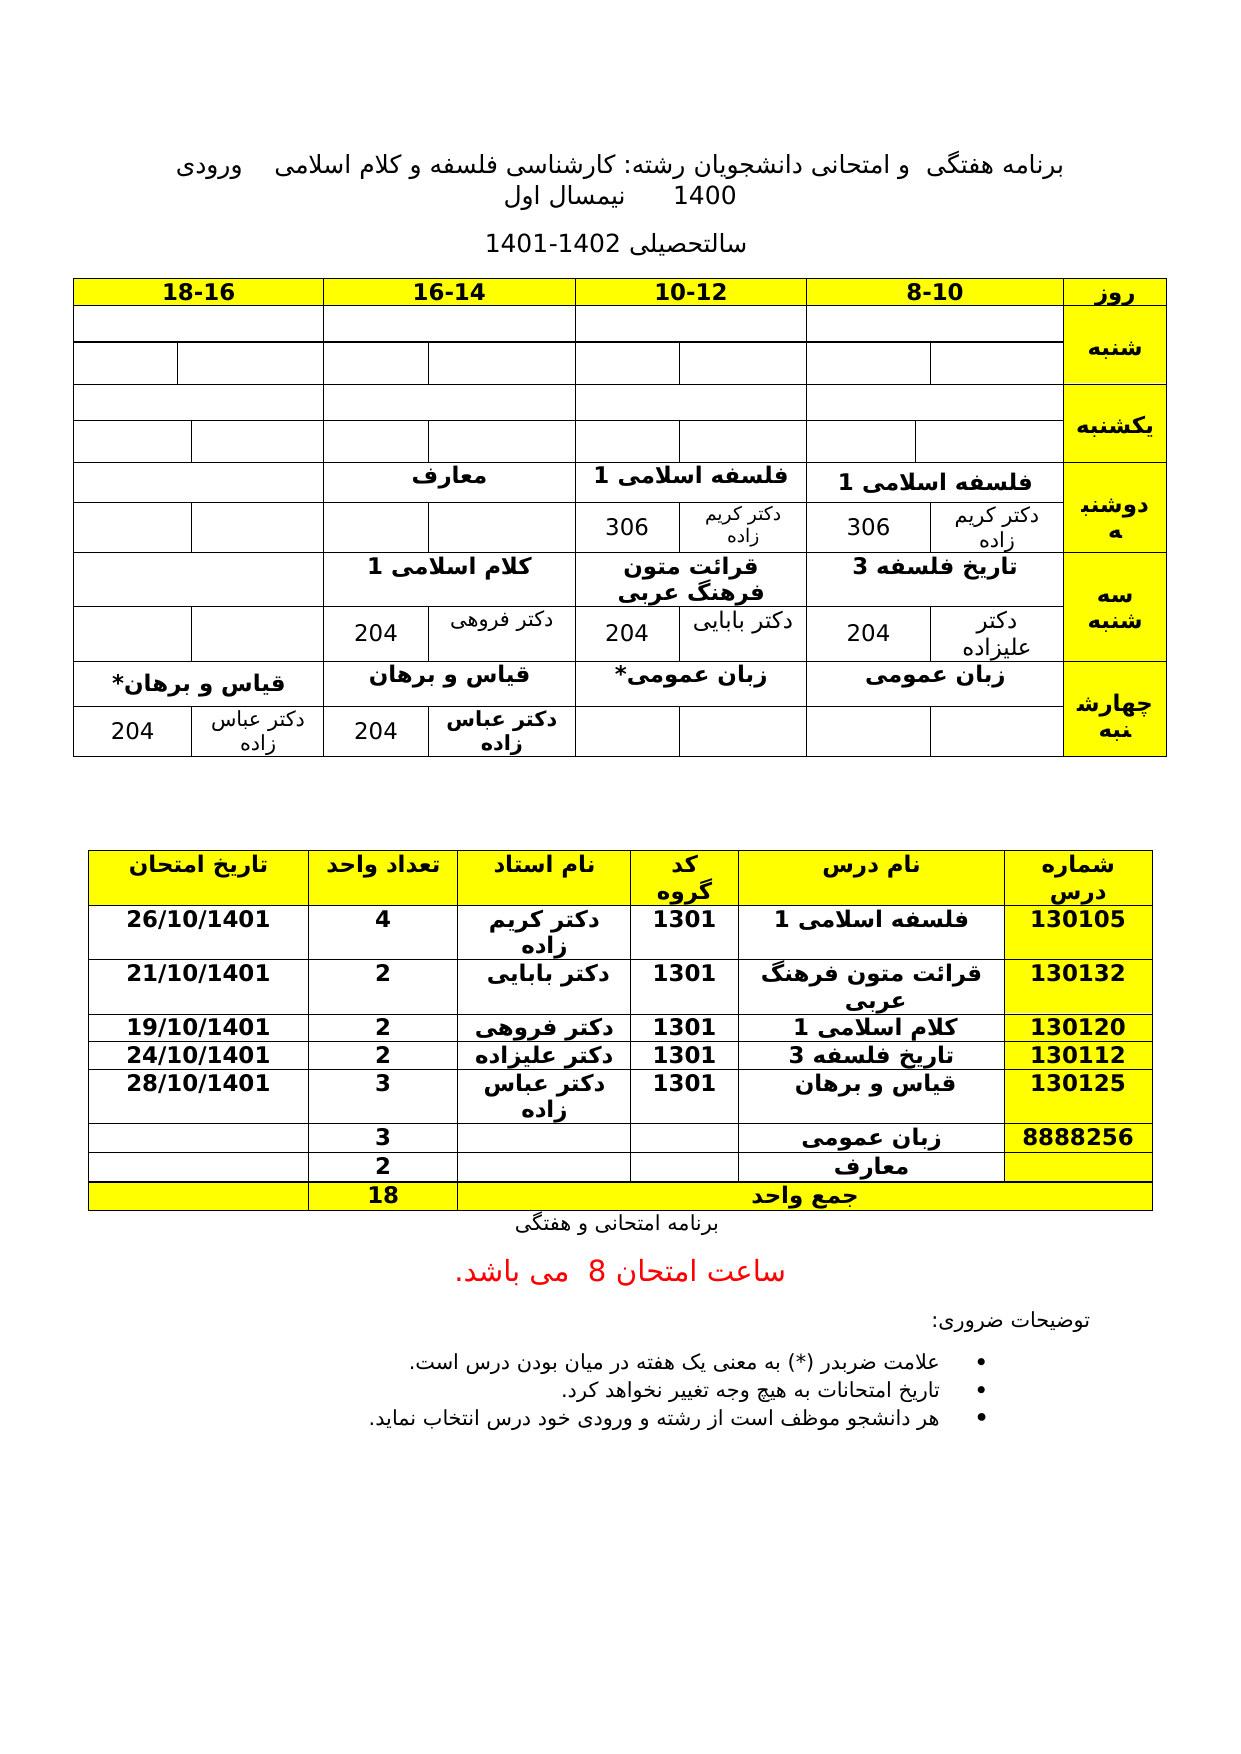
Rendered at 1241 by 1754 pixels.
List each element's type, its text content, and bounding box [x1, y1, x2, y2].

table_cell دکتر فروهی [429, 607, 575, 661]
table_cell دکتر کریم زاده [931, 503, 1063, 552]
table_cell 204 [576, 607, 679, 661]
table_cell 1301 [631, 1015, 738, 1041]
table_cell 130105 [1005, 906, 1152, 959]
table_cell [74, 343, 177, 383]
table_cell 1301 [631, 1042, 738, 1069]
table_cell [74, 607, 191, 661]
table_cell دکتر عباس زاده [458, 1070, 630, 1123]
table_cell 204 [74, 707, 191, 756]
table_cell [931, 343, 1063, 383]
table_cell کلام اسلامی 1 [739, 1015, 1004, 1041]
table_cell [74, 385, 323, 419]
table_cell [680, 343, 806, 383]
table_cell دوشنبه [1064, 463, 1166, 552]
table_cell قیاس و برهان [324, 662, 575, 706]
table_cell [192, 421, 323, 462]
table_cell [458, 1124, 630, 1152]
table_cell 1301 [631, 960, 738, 1013]
table_cell [807, 421, 915, 462]
table_cell [807, 306, 1063, 341]
table_cell [631, 1124, 738, 1152]
table_header کد گروه [631, 851, 738, 905]
table_cell قرائت متون فرهنگ عربی [576, 553, 806, 606]
table_cell [807, 707, 930, 756]
table_cell [324, 421, 428, 462]
table_cell چهارشنبه [1064, 662, 1166, 756]
table_header 8-10 [807, 279, 1063, 305]
table_cell 8888256 [1005, 1124, 1152, 1152]
table_cell 204 [324, 607, 428, 661]
text توضیحات ضروری: [150, 1308, 1090, 1332]
table_cell قیاس و برهان* [74, 662, 323, 706]
table_cell 130132 [1005, 960, 1152, 1013]
table_cell [89, 1153, 308, 1181]
table_cell 28/10/1401 [89, 1070, 308, 1123]
table_cell زبان عمومی* [576, 662, 806, 706]
table_cell [916, 421, 1063, 462]
list علامت ضربدر (*) به معنی یک هفته در میان بودن درس است. [150, 1350, 978, 1375]
table_cell [74, 553, 323, 606]
table_cell معارف [739, 1153, 1004, 1181]
table_cell [458, 1153, 630, 1181]
table_cell 130112 [1005, 1042, 1152, 1069]
table_cell 18 [309, 1183, 457, 1210]
table_cell [324, 385, 575, 419]
table_cell تاریخ فلسفه 3 [739, 1042, 1004, 1069]
table_cell 204 [807, 607, 930, 661]
table_cell [576, 707, 679, 756]
text ساعت امتحان 8 می باشد. [150, 1254, 1090, 1288]
table_cell 26/10/1401 [89, 906, 308, 959]
table_cell جمع واحد [458, 1183, 1152, 1210]
table_header نام استاد [458, 851, 630, 905]
table_header 18-16 [74, 279, 323, 305]
table_cell [89, 1124, 308, 1152]
table_cell 1301 [631, 906, 738, 959]
table_cell [324, 306, 575, 341]
table_header نام درس [739, 851, 1004, 905]
table_cell [429, 421, 575, 462]
table_cell [89, 1183, 308, 1210]
table_cell فلسفه اسلامی 1 [739, 906, 1004, 959]
table_cell تاریخ فلسفه 3 [807, 553, 1063, 606]
table_cell 2 [309, 1153, 457, 1181]
text برنامه امتحانی و هفتگی [150, 1211, 1090, 1236]
table_cell 306 [807, 503, 930, 552]
table_cell [74, 463, 323, 502]
table_cell شنبه [1064, 306, 1166, 383]
table_cell [576, 421, 679, 462]
table_cell [1005, 1153, 1152, 1181]
table_cell دکتر علیزاده [458, 1042, 630, 1069]
table_cell دکتر فروهی [458, 1015, 630, 1041]
table_cell زبان عمومی [807, 662, 1063, 706]
table_cell [807, 385, 1063, 419]
table_cell [74, 306, 323, 341]
table_cell [576, 343, 679, 383]
table_cell 1301 [631, 1070, 738, 1123]
table_cell [680, 707, 806, 756]
table_cell [324, 503, 428, 552]
list هر دانشجو موظف است از رشته و ورودی خود درس انتخاب نماید. [150, 1406, 978, 1430]
table_cell [192, 607, 323, 661]
table_cell 130120 [1005, 1015, 1152, 1041]
table_cell [807, 343, 930, 383]
table_cell [429, 343, 575, 383]
table_cell 204 [324, 707, 428, 756]
table_cell [680, 421, 806, 462]
table_cell یکشنبه [1064, 385, 1166, 462]
table_header روز [1064, 279, 1166, 305]
table_cell [429, 503, 575, 552]
table_cell دکتر عباس زاده [192, 707, 323, 756]
table_cell سه شنبه [1064, 553, 1166, 661]
table_cell دکتر عباس زاده [429, 707, 575, 756]
table_cell 3 [309, 1124, 457, 1152]
table_cell 4 [309, 906, 457, 959]
table_cell 306 [576, 503, 679, 552]
table_cell قیاس و برهان [739, 1070, 1004, 1123]
table_cell 2 [309, 1015, 457, 1041]
table_cell 21/10/1401 [89, 960, 308, 1013]
table_cell فلسفه اسلامی 1 [576, 463, 806, 502]
table_cell [74, 503, 191, 552]
table_cell دکتر بابایی [680, 607, 806, 661]
table_cell [74, 421, 191, 462]
table_cell [931, 707, 1063, 756]
table_cell 2 [309, 960, 457, 1013]
table_cell دکتر کریم زاده [680, 503, 806, 552]
table_cell 24/10/1401 [89, 1042, 308, 1069]
table_header تاریخ امتحان [89, 851, 308, 905]
list تاریخ امتحانات به هیچ وجه تغییر نخواهد کرد. [150, 1378, 978, 1402]
table_cell کلام اسلامی 1 [324, 553, 575, 606]
table_cell [631, 1153, 738, 1181]
text سالتحصیلی 1402-1401 [150, 229, 1090, 259]
table_cell [576, 306, 806, 341]
table_cell 130125 [1005, 1070, 1152, 1123]
table_cell 19/10/1401 [89, 1015, 308, 1041]
table_cell قرائت متون فرهنگ عربی [739, 960, 1004, 1013]
table_cell معارف [324, 463, 575, 502]
table_cell دکتر کریم زاده [458, 906, 630, 959]
table_header 10-12 [576, 279, 806, 305]
table_cell دکتر علیزاده [931, 607, 1063, 661]
table_cell فلسفه اسلامی 1 [807, 463, 1063, 502]
table_cell [192, 503, 323, 552]
table_header شماره درس [1005, 851, 1152, 905]
table_cell [576, 385, 806, 419]
table_header تعداد واحد [309, 851, 457, 905]
table_cell [178, 343, 323, 383]
table_cell دکتر بابایی [458, 960, 630, 1013]
table_cell 3 [309, 1070, 457, 1123]
table_cell [324, 343, 428, 383]
table_cell زبان عمومی [739, 1124, 1004, 1152]
text برنامه هفتگی و امتحانی دانشجویان رشته: کارشناسی فلسفه و کلام اسلامی ورودی 1400 نیمسال اول [150, 150, 1090, 211]
table_cell 2 [309, 1042, 457, 1069]
table_header 16-14 [324, 279, 575, 305]
